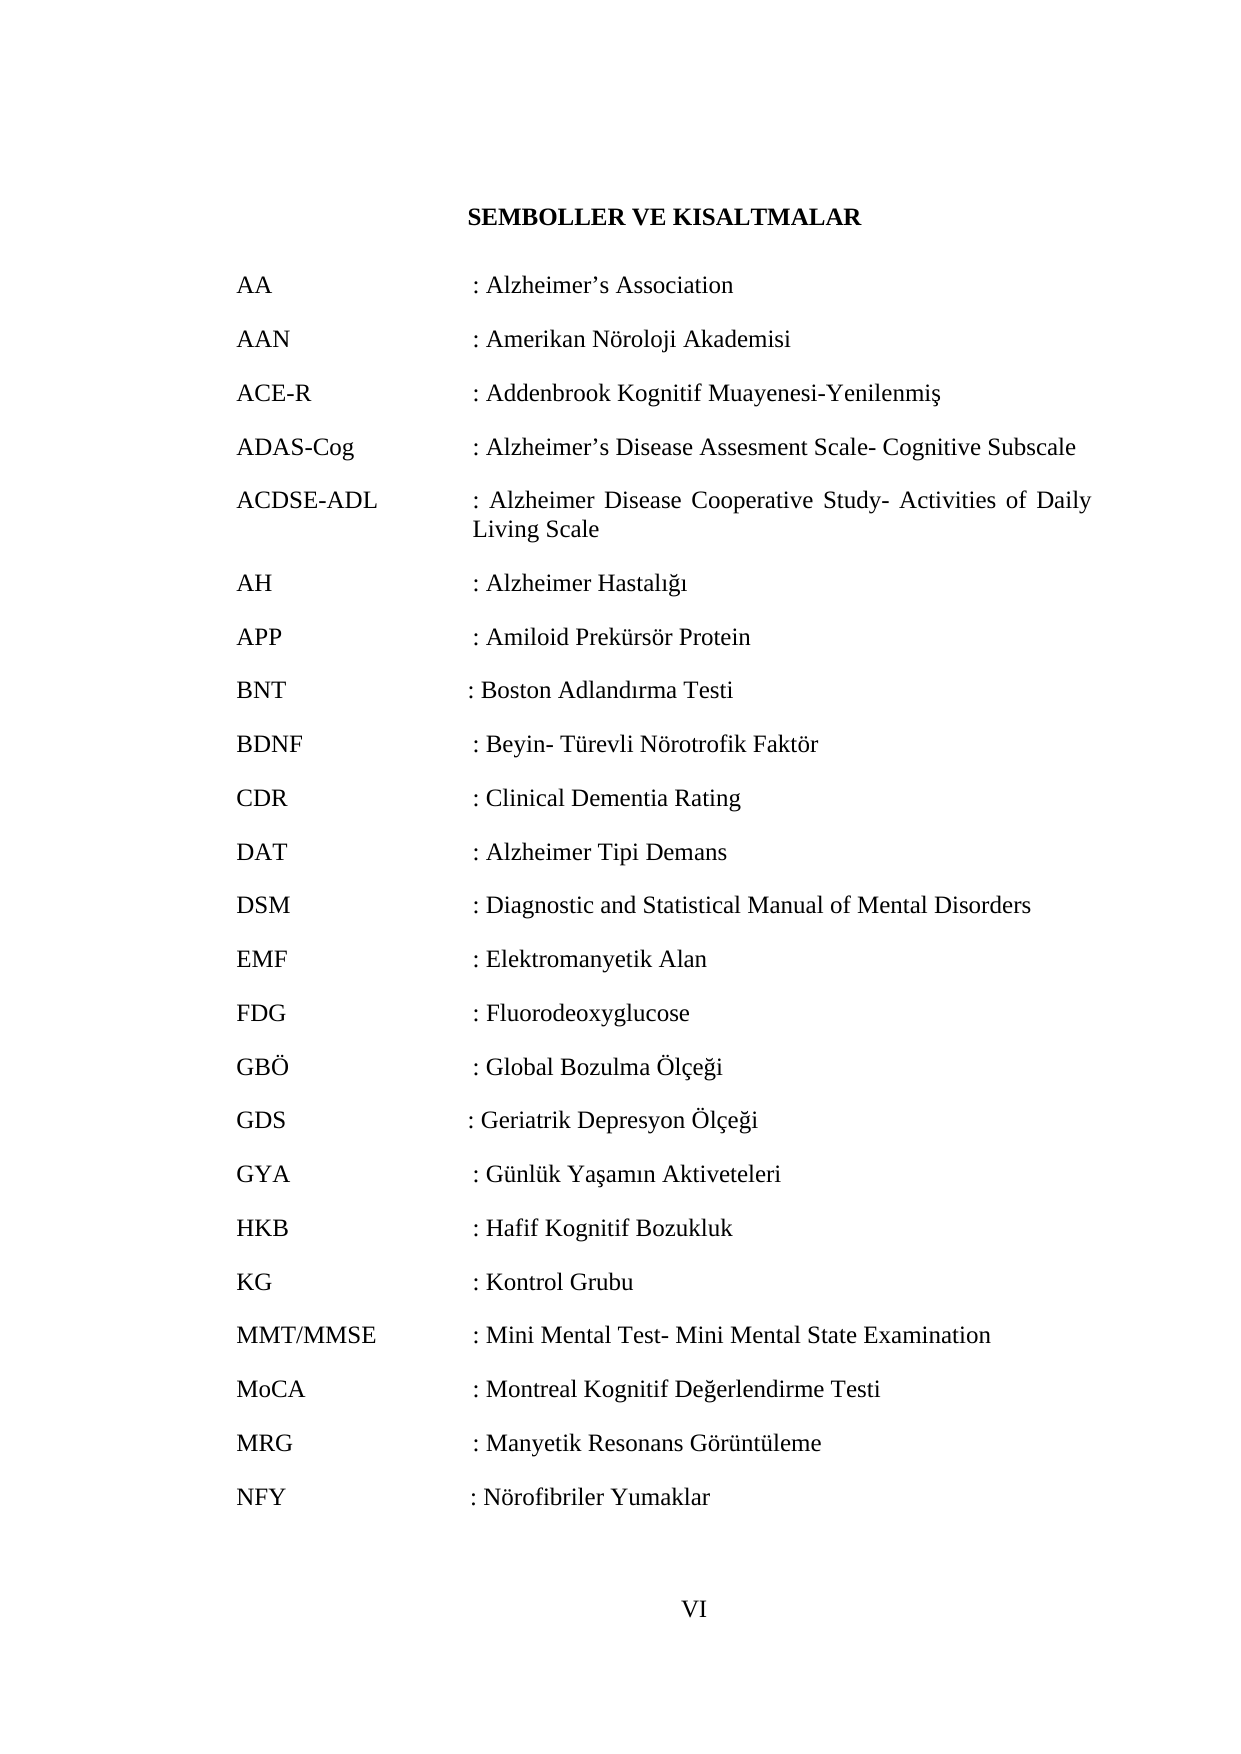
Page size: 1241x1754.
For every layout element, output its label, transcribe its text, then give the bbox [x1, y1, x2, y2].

text EMF : Elektromanyetik Alan [236, 944, 1092, 973]
text GYA : Günlük Yaşamın Aktiveteleri [236, 1159, 1092, 1188]
text MRG : Manyetik Resonans Görüntüleme [236, 1428, 1085, 1457]
text KG : Kontrol Grubu [236, 1267, 1092, 1295]
text ACE-R : Addenbrook Kognitif Muayenesi-Yenilenmiş [236, 378, 1092, 407]
text MoCA : Montreal Kognitif Değerlendirme Testi [236, 1374, 1092, 1403]
text HKB : Hafif Kognitif Bozukluk [236, 1213, 1092, 1242]
text FDG : Fluorodeoxyglucose [236, 998, 1092, 1027]
text MMT/MMSE : Mini Mental Test- Mini Mental State Examination [236, 1320, 1092, 1349]
text ACDSE-ADL : Alzheimer Disease Cooperative Study- Activities of Daily Living Scale [236, 485, 1092, 543]
text CDR : Clinical Dementia Rating [236, 783, 1092, 812]
text BNT : Boston Adlandırma Testi [236, 675, 1092, 704]
text AAN : Amerikan Nöroloji Akademisi [236, 324, 1092, 353]
text GDS : Geriatrik Depresyon Ölçeği [236, 1105, 1092, 1134]
text NFY : Nörofibriler Yumaklar [236, 1482, 1092, 1510]
text AA : Alzheimer’s Association [236, 270, 1092, 299]
text APP : Amiloid Prekürsör Protein [236, 622, 1092, 650]
text BDNF : Beyin- Türevli Nörotrofik Faktör [236, 729, 1092, 758]
text GBÖ : Global Bozulma Ölçeği [236, 1052, 1092, 1080]
text DSM : Diagnostic and Statistical Manual of Mental Disorders [236, 890, 1092, 919]
subtitle SEMBOLLER VE KISALTMALAR [236, 202, 1092, 231]
text AH : Alzheimer Hastalığı [236, 568, 1092, 597]
text DAT : Alzheimer Tipi Demans [236, 837, 1092, 865]
text ADAS-Cog : Alzheimer’s Disease Assesment Scale- Cognitive Subscale [236, 432, 1092, 460]
